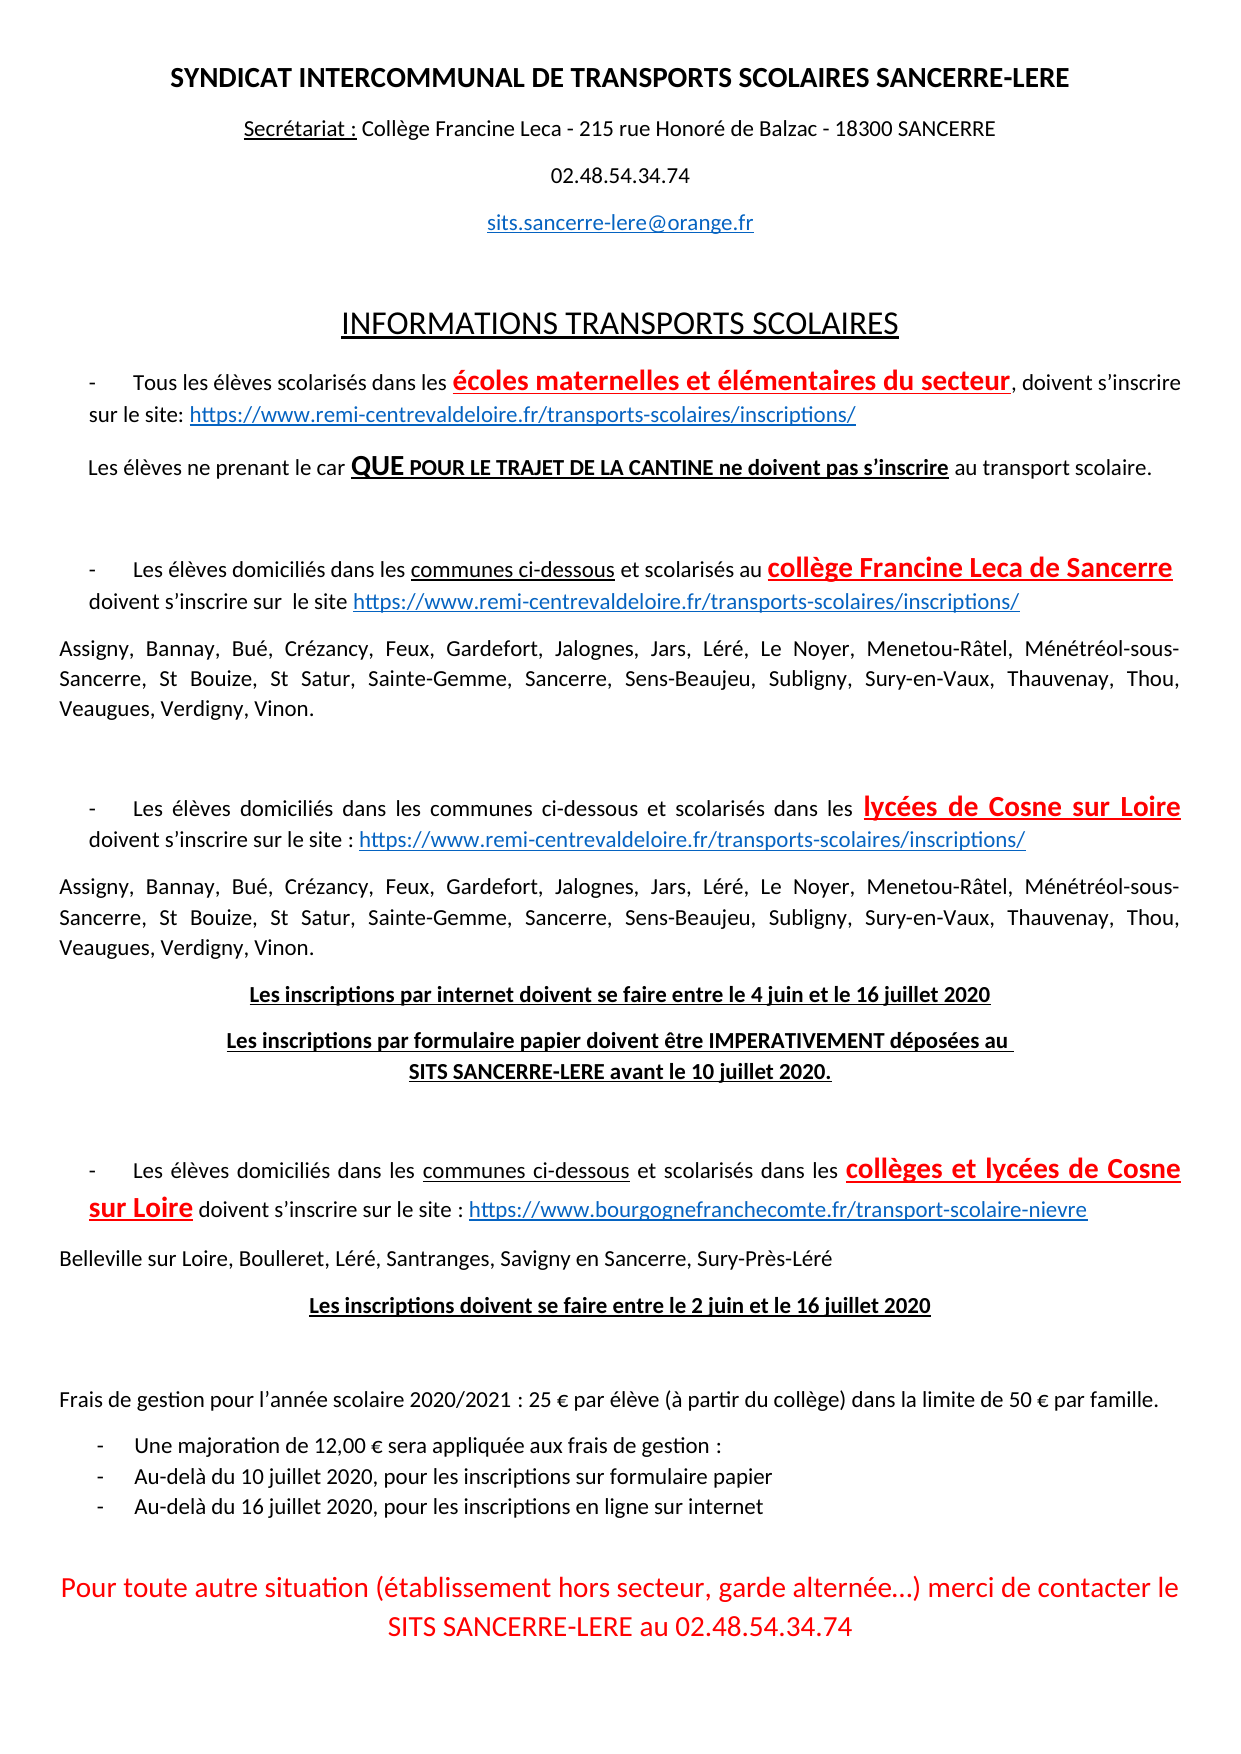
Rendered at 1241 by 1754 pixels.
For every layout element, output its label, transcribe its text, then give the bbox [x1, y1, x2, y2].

list Au-delà du 10 juillet 2020, pour les inscriptions sur formulaire papier [97, 1462, 1181, 1490]
list Au-delà du 16 juillet 2020, pour les inscriptions en ligne sur internet [97, 1492, 1181, 1550]
text SYNDICAT INTERCOMMUNAL DE TRANSPORTS SCOLAIRES SANCERRE-LERE [59, 59, 1181, 95]
list Les élèves domiciliés dans les communes ci-dessous et scolarisés dans les collèges et lycées de Cosne sur Loire doivent s’inscrire sur le site : https://www.bourgognefranchecomte.fr/transport-scolaire-nievre [89, 1151, 1181, 1225]
text 02.48.54.34.74 [59, 161, 1181, 189]
text Secrétariat : Collège Francine Leca - 215 rue Honoré de Balzac - 18300 SANCERRE [59, 114, 1181, 142]
list Une majoration de 12,00 € sera appliquée aux frais de gestion : [97, 1432, 1181, 1460]
list Tous les élèves scolarisés dans les écoles maternelles et élémentaires du secteur, doivent s’inscrire sur le site: https://www.remi-centrevaldeloire.fr/transports-scolaires/inscriptions/ [89, 362, 1181, 428]
text Les inscriptions par internet doivent se faire entre le 4 juin et le 16 juillet 2020 [59, 980, 1181, 1008]
text Assigny, Bannay, Bué, Crézancy, Feux, Gardefort, Jalognes, Jars, Léré, Le Noyer, Menetou-Râtel, Ménétréol-sous-Sancerre, St Bouize, St Satur, Sainte-Gemme, Sancerre, Sens-Beaujeu, Subligny, Sury-en-Vaux, Thauvenay, Thou, Veaugues, Verdigny, Vinon. [59, 872, 1181, 961]
list Les élèves domiciliés dans les communes ci-dessous et scolarisés au collège Francine Leca de Sancerre doivent s’inscrire sur le site https://www.remi-centrevaldeloire.fr/transports-scolaires/inscriptions/ [89, 549, 1181, 615]
text sits.sancerre-lere@orange.fr [59, 208, 1181, 236]
list Les élèves domiciliés dans les communes ci-dessous et scolarisés dans les lycées de Cosne sur Loire doivent s’inscrire sur le site : https://www.remi-centrevaldeloire.fr/transports-scolaires/inscriptions/ [89, 788, 1181, 854]
text Frais de gestion pour l’année scolaire 2020/2021 : 25 € par élève (à partir du collège) dans la limite de 50 € par famille. [59, 1385, 1181, 1413]
text Les élèves ne prenant le car QUE POUR LE TRAJET DE LA CANTINE ne doivent pas s’inscrire au transport scolaire. [59, 447, 1181, 483]
text Belleville sur Loire, Boulleret, Léré, Santranges, Savigny en Sancerre, Sury-Près-Léré [59, 1244, 1181, 1272]
text Pour toute autre situation (établissement hors secteur, garde alternée…) merci de contacter le SITS SANCERRE-LERE au 02.48.54.34.74 [59, 1569, 1181, 1643]
text Assigny, Bannay, Bué, Crézancy, Feux, Gardefort, Jalognes, Jars, Léré, Le Noyer, Menetou-Râtel, Ménétréol-sous-Sancerre, St Bouize, St Satur, Sainte-Gemme, Sancerre, Sens-Beaujeu, Subligny, Sury-en-Vaux, Thauvenay, Thou, Veaugues, Verdigny, Vinon. [59, 634, 1181, 722]
text Les inscriptions par formulaire papier doivent être IMPERATIVEMENT déposées au SITS SANCERRE-LERE avant le 10 juillet 2020. [59, 1027, 1181, 1085]
text INFORMATIONS TRANSPORTS SCOLAIRES [59, 302, 1181, 342]
text Les inscriptions doivent se faire entre le 2 juin et le 16 juillet 2020 [59, 1291, 1181, 1319]
